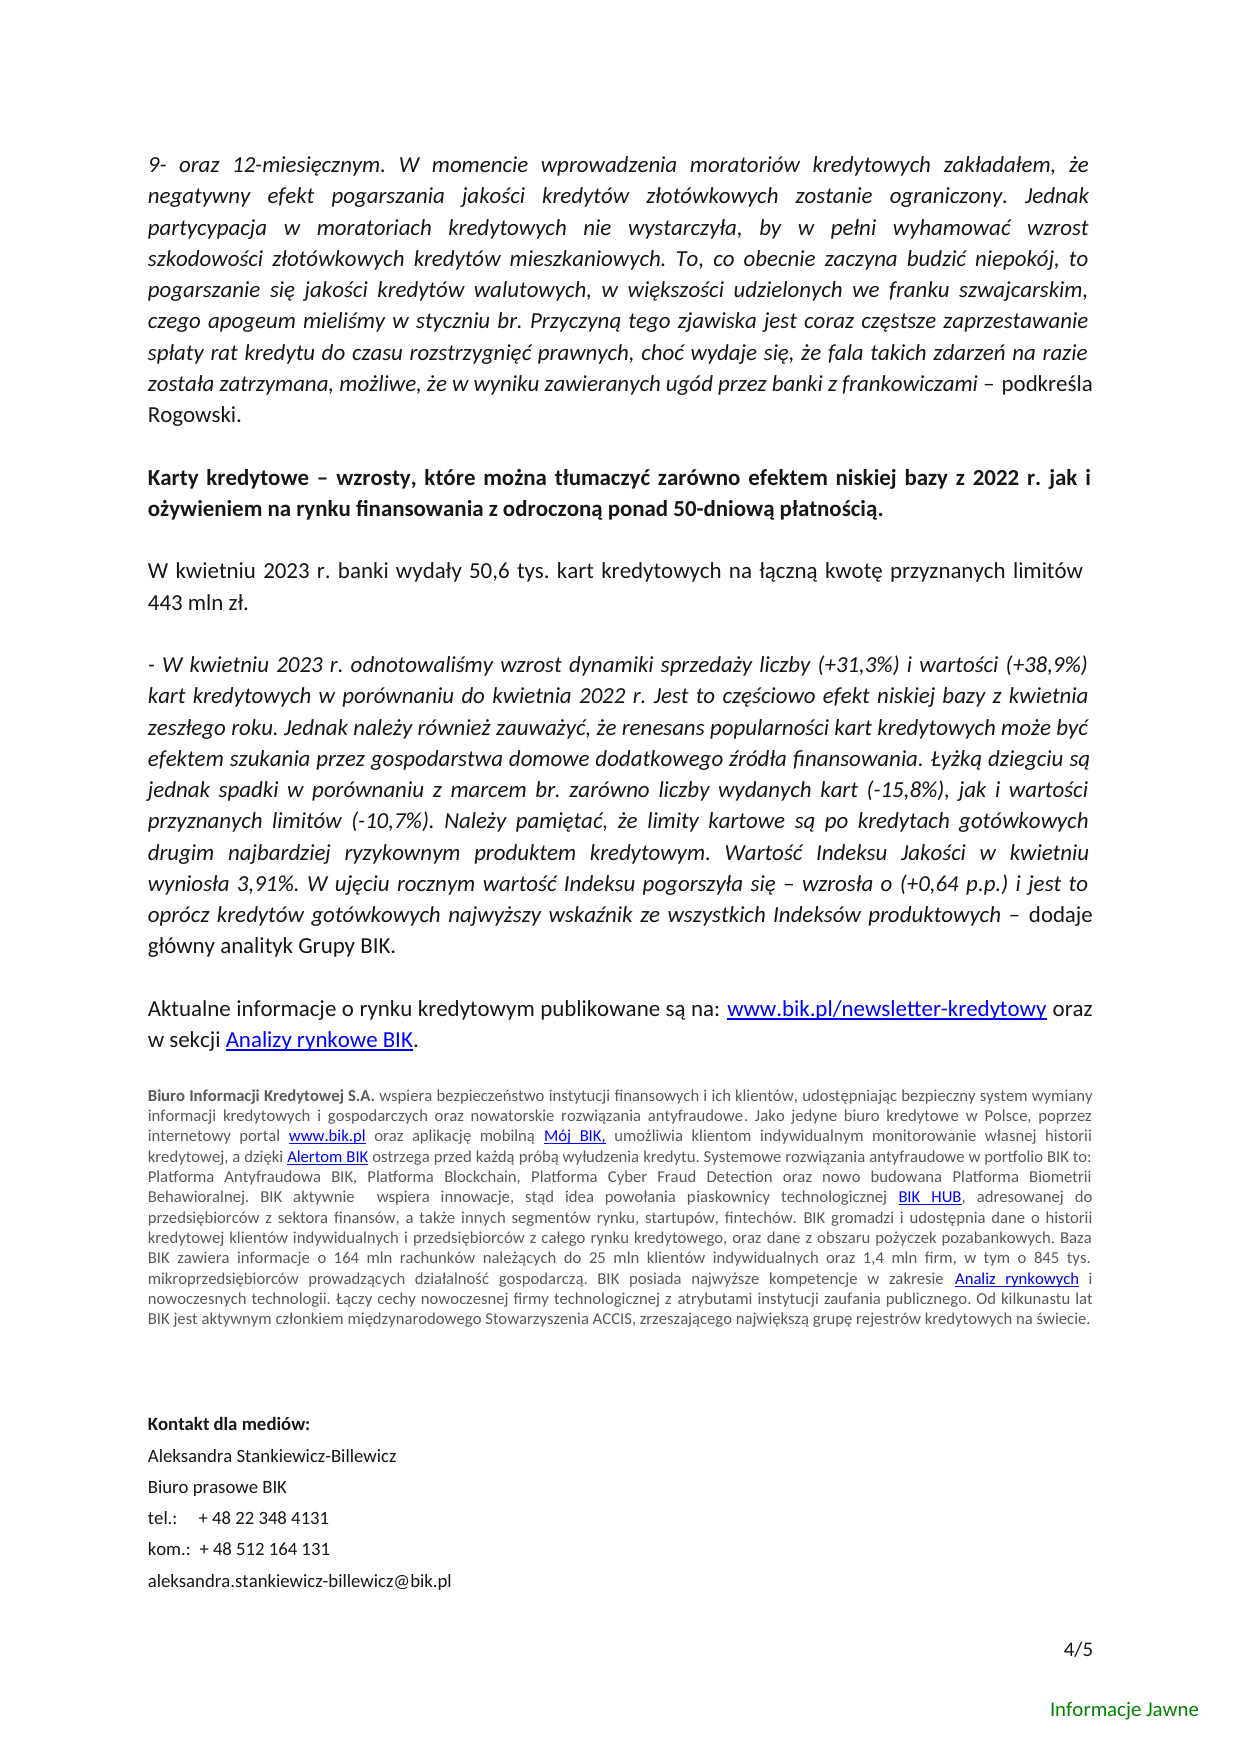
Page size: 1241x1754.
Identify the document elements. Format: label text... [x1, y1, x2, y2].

text Aleksandra Stankiewicz-Billewicz [148, 1437, 1093, 1468]
text W kwietniu 2023 r. banki wydały 50,6 tys. kart kredytowych na łączną kwotę przyznanych limitów 443 mln zł. [148, 554, 1093, 616]
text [148, 148, 1093, 429]
text aleksandra.stankiewicz-billewicz@bik.pl [148, 1562, 1093, 1593]
text Kontakt dla mediów: [148, 1406, 1093, 1437]
text Aktualne informacje o rynku kredytowym publikowane są na: www.bik.pl/newsletter-kredytowy oraz w sekcji Analizy rynkowe BIK. [148, 991, 1093, 1054]
text Karty kredytowe – wzrosty, które można tłumaczyć zarówno efektem niskiej bazy z 2022 r. jak i ożywieniem na rynku finansowania z odroczoną ponad 50-dniową płatnością. [148, 460, 1093, 523]
text Biuro Informacji Kredytowej S.A. wspiera bezpieczeństwo instytucji finansowych i ich klientów, udostępniając bezpieczny system wymiany informacji kredytowych i gospodarczych oraz nowatorskie rozwiązania antyfraudowe. Jako jedyne biuro kredytowe w Polsce, poprzez internetowy portal www.bik.pl oraz aplikację mobilną Mój BIK, umożliwia klientom indywidualnym monitorowanie własnej historii kredytowej, a dzięki Alertom BIK ostrzega przed każdą próbą wyłudzenia kredytu. Systemowe rozwiązania antyfraudowe w portfolio BIK to: Platforma Antyfraudowa BIK, Platforma Blockchain, Platforma Cyber Fraud Detection oraz nowo budowana Platforma Biometrii Behawioralnej. BIK aktywnie wspiera innowacje, stąd idea powołania piaskownicy technologicznej BIK HUB, adresowanej do przedsiębiorców z sektora finansów, a także innych segmentów rynku, startupów, fintechów. BIK gromadzi i udostępnia dane o historii kredytowej klientów indywidualnych i przedsiębiorców z całego rynku kredytowego, oraz dane z obszaru pożyczek pozabankowych. Baza BIK zawiera informacje o 164 mln rachunków należących do 25 mln klientów indywidualnych oraz 1,4 mln firm, w tym o 845 tys. mikroprzedsiębiorców prowadzących działalność gospodarczą. BIK posiada najwyższe kompetencje w zakresie Analiz rynkowych i nowoczesnych technologii. Łączy cechy nowoczesnej firmy technologicznej z atrybutami instytucji zaufania publicznego. Od kilkunastu lat BIK jest aktywnym członkiem międzynarodowego Stowarzyszenia ACCIS, zrzeszającego największą grupę rejestrów kredytowych na świecie. [148, 1085, 1093, 1329]
text kom.: + 48 512 164 131 [148, 1531, 1093, 1562]
text Biuro prasowe BIK [148, 1468, 1093, 1499]
text - W kwietniu 2023 r. odnotowaliśmy wzrost dynamiki sprzedaży liczby (+31,3%) i wartości (+38,9%) kart kredytowych w porównaniu do kwietnia 2022 r. Jest to częściowo efekt niskiej bazy z kwietnia zeszłego roku. Jednak należy również zauważyć, że renesans popularności kart kredytowych może być efektem szukania przez gospodarstwa domowe dodatkowego źródła finansowania. Łyżką dziegciu są jednak spadki w porównaniu z marcem br. zarówno liczby wydanych kart (-15,8%), jak i wartości przyznanych limitów (-10,7%). Należy pamiętać, że limity kartowe są po kredytach gotówkowych drugim najbardziej ryzykownym produktem kredytowym. Wartość Indeksu Jakości w kwietniu wyniosła 3,91%. W ujęciu rocznym wartość Indeksu pogorszyła się – wzrosła o (+0,64 p.p.) i jest to oprócz kredytów gotówkowych najwyższy wskaźnik ze wszystkich Indeksów produktowych – dodaje główny analityk Grupy BIK. [148, 648, 1093, 960]
text tel.: + 48 22 348 4131 [148, 1499, 1093, 1531]
